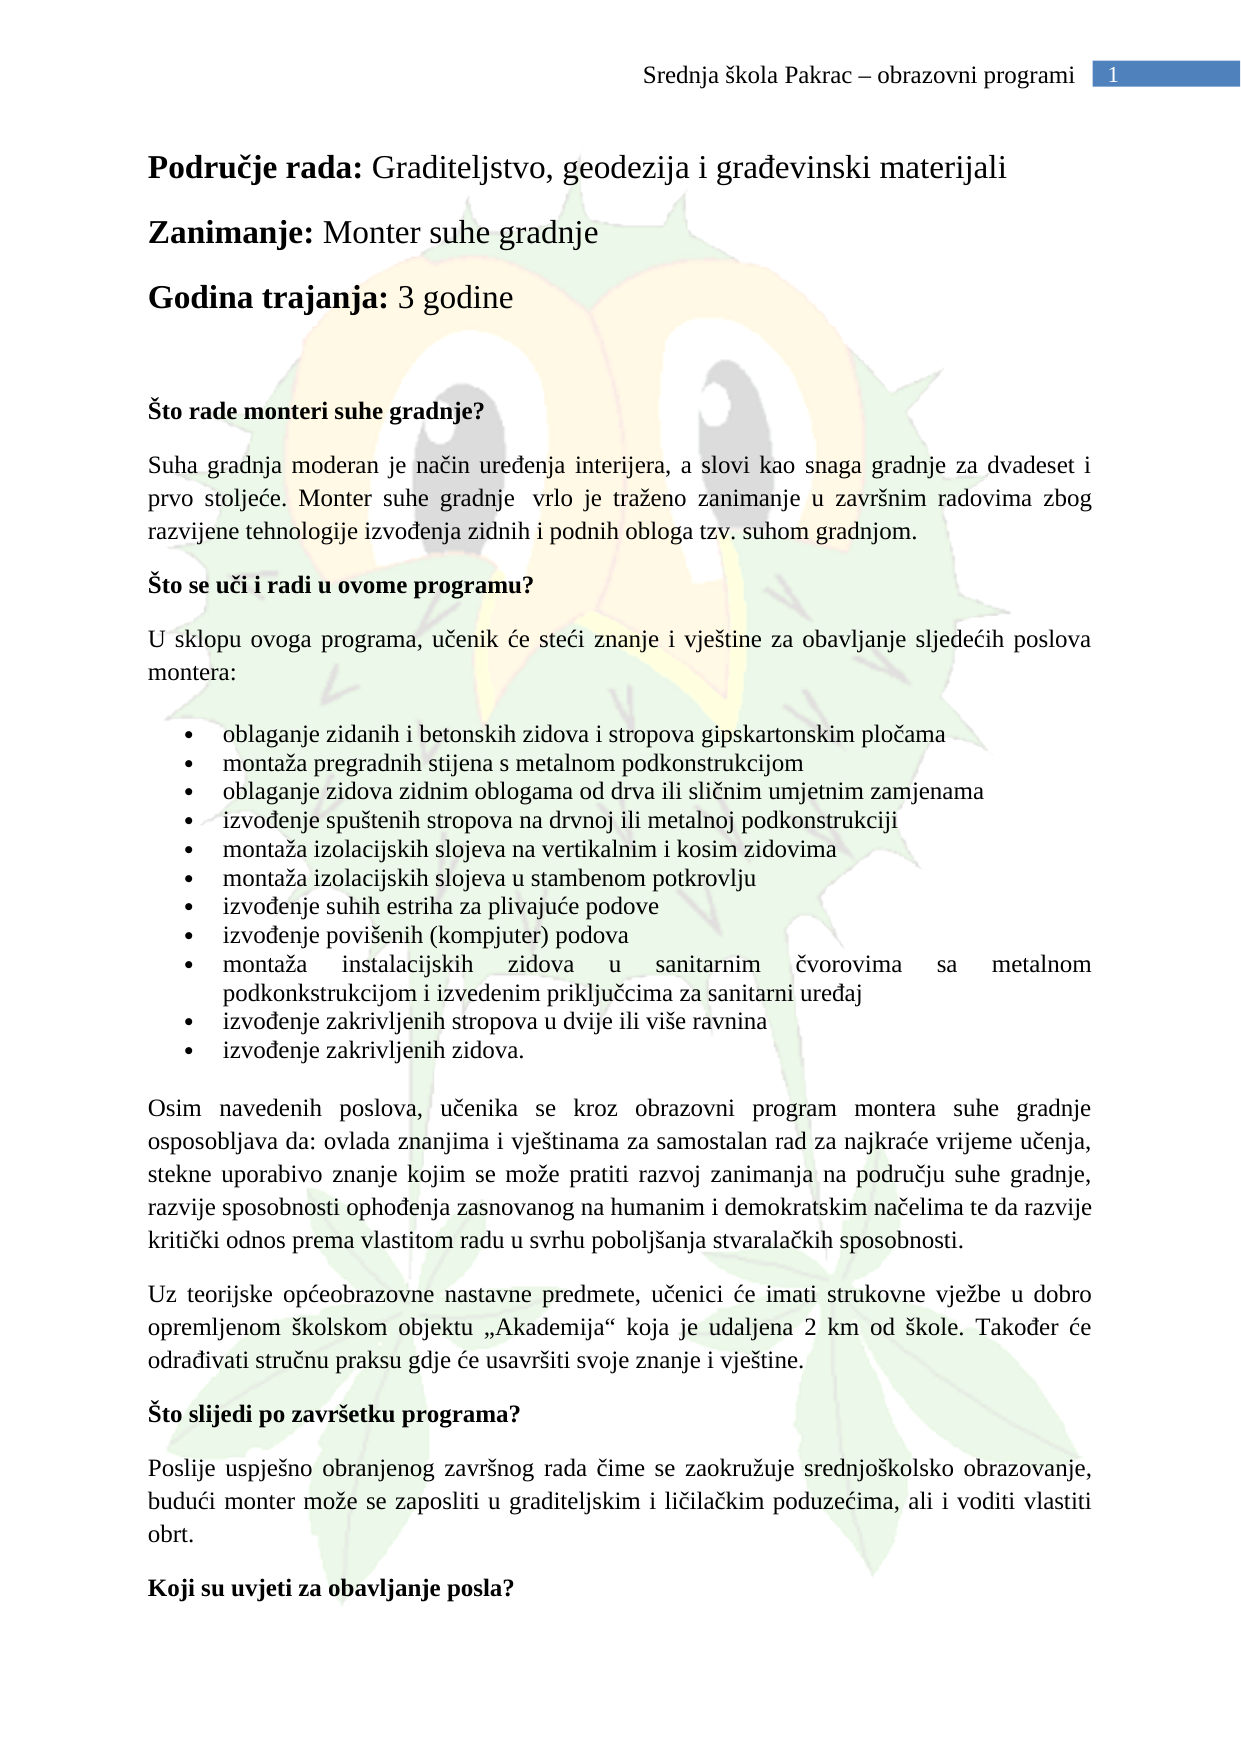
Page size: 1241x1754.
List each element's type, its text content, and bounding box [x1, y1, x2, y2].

text Područje rada: Graditeljstvo, geodezija i građevinski materijali [148, 148, 1093, 186]
list izvođenje zakrivljenih zidova. [185, 1035, 1093, 1064]
list montaža instalacijskih zidova u sanitarnim čvorovima sa metalnom podkonkstrukcijom i izvedenim priključcima za sanitarni uređaj [185, 949, 1093, 1006]
text Godina trajanja: 3 godine [148, 277, 1093, 316]
text Što se uči i radi u ovome programu? [148, 570, 1093, 599]
text Osim navedenih poslova, učenika se kroz obrazovni program montera suhe gradnje osposobljava da: ovlada znanjima i vještinama za samostalan rad za najkraće vrijeme učenja, stekne uporabivo znanje kojim se može pratiti razvoj zanimanja na području suhe gradnje, razvije sposobnosti ophođenja zasnovanog na humanim i demokratskim načelima te da razvije kritički odnos prema vlastitom radu u svrhu poboljšanja stvaralačkih sposobnosti. [148, 1093, 1093, 1254]
text Koji su uvjeti za obavljanje posla? [148, 1573, 1093, 1601]
list oblaganje zidova zidnim oblogama od drva ili sličnim umjetnim zamjenama [185, 776, 1093, 805]
list izvođenje suhih estriha za plivajuće podove [185, 891, 1093, 920]
list oblaganje zidanih i betonskih zidova i stropova gipskartonskim pločama [185, 719, 1093, 748]
list montaža izolacijskih slojeva na vertikalnim i kosim zidovima [185, 834, 1093, 863]
text Suha gradnja moderan je način uređenja interijera, a slovi kao snaga gradnje za dvadeset i prvo stoljeće. Monter suhe gradnje vrlo je traženo zanimanje u završnim radovima zbog razvijene tehnologije izvođenja zidnih i podnih obloga tzv. suhom gradnjom. [148, 450, 1093, 545]
text U sklopu ovoga programa, učenik će steći znanje i vještine za obavljanje sljedećih poslova montera: [148, 624, 1093, 686]
list izvođenje povišenih (kompjuter) podova [185, 920, 1093, 949]
list montaža izolacijskih slojeva u stambenom potkrovlju [185, 863, 1093, 891]
list izvođenje spuštenih stropova na drvnoj ili metalnoj podkonstrukciji [185, 805, 1093, 834]
list montaža pregradnih stijena s metalnom podkonstrukcijom [185, 748, 1093, 776]
text Zanimanje: Monter suhe gradnje [148, 212, 1093, 251]
list izvođenje zakrivljenih stropova u dvije ili više ravnina [185, 1006, 1093, 1035]
text Što rade monteri suhe gradnje? [148, 396, 1093, 425]
text Uz teorijske općeobrazovne nastavne predmete, učenici će imati strukovne vježbe u dobro opremljenom školskom objektu „Akademija“ koja je udaljena 2 km od škole. Također će odrađivati stručnu praksu gdje će usavršiti svoje znanje i vještine. [148, 1279, 1093, 1374]
text Što slijedi po završetku programa? [148, 1399, 1093, 1428]
text Poslije uspješno obranjenog završnog rada čime se zaokružuje srednjoškolsko obrazovanje, budući monter može se zaposliti u graditeljskim i ličilačkim poduzećima, ali i voditi vlastiti obrt. [148, 1453, 1093, 1548]
